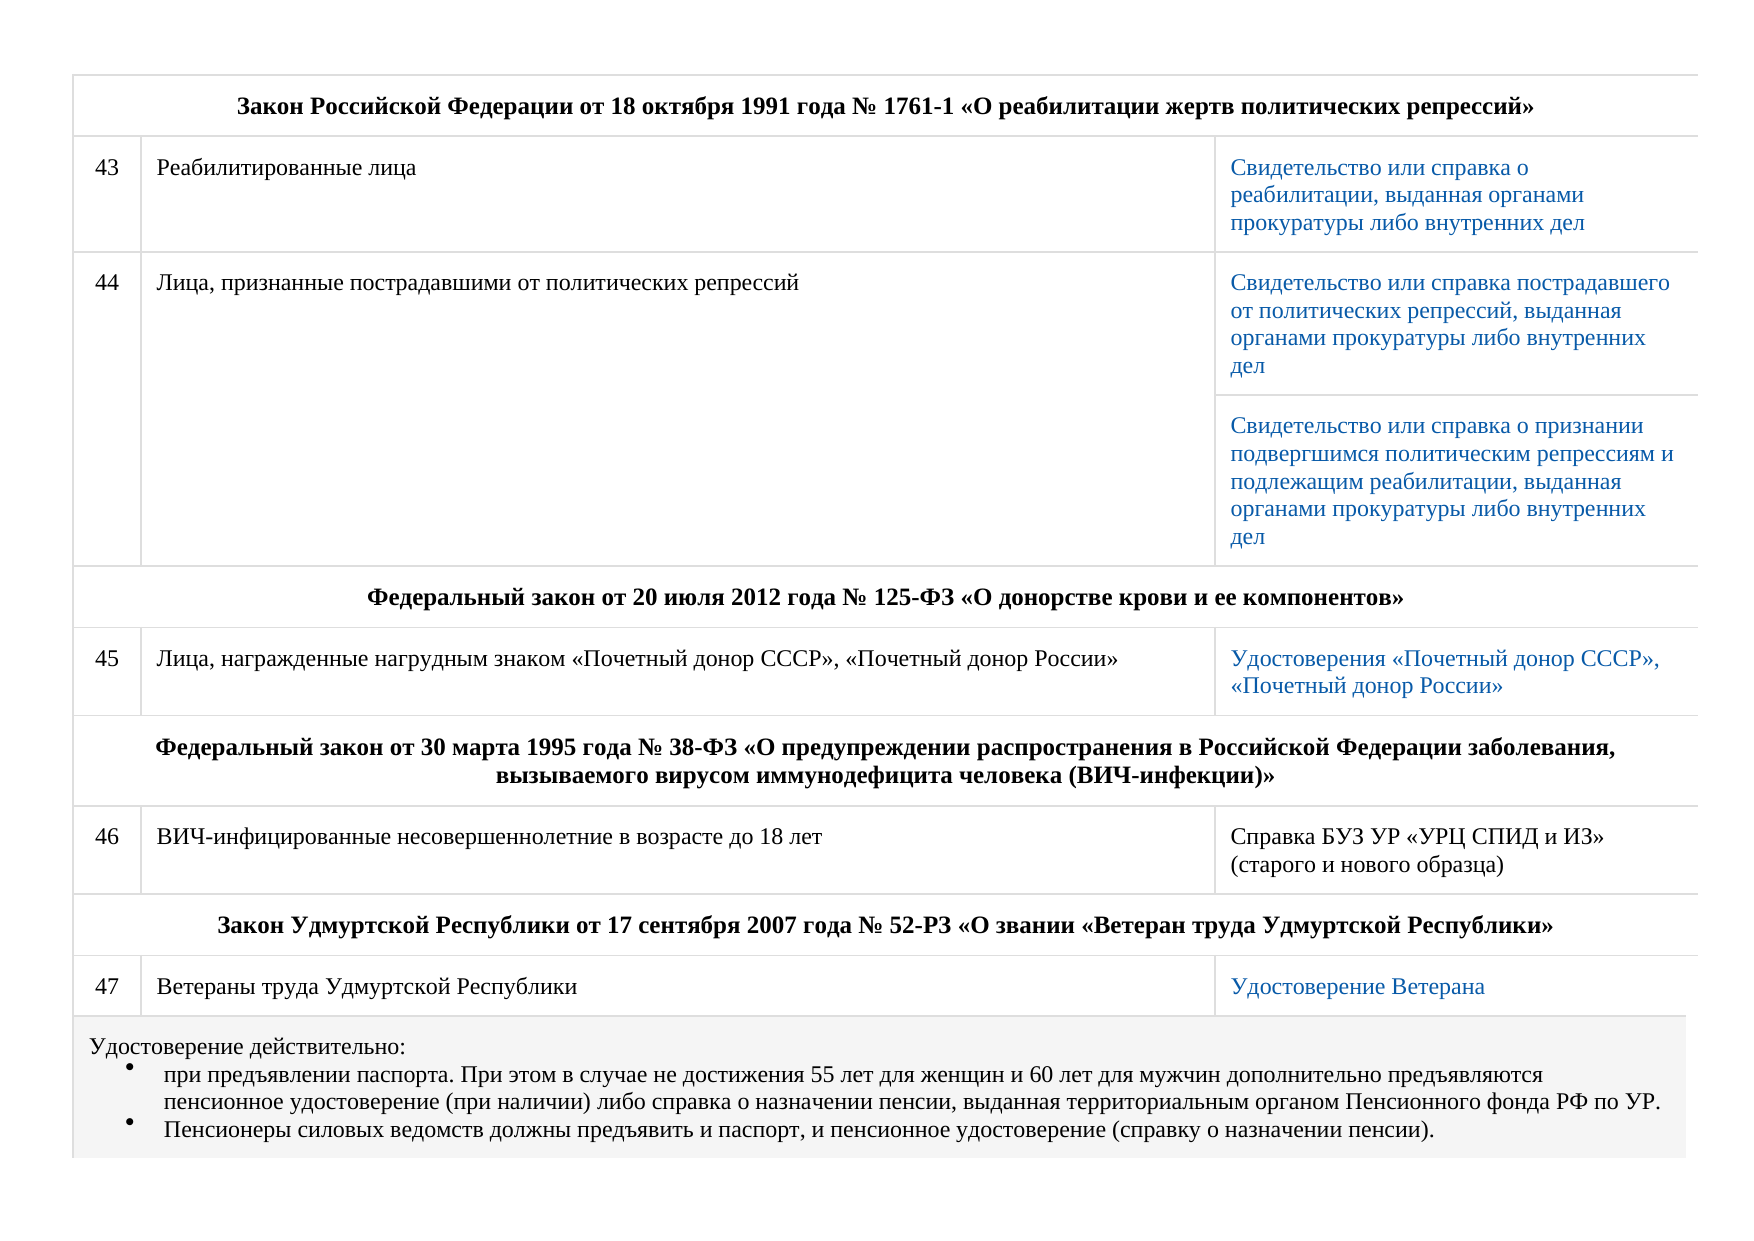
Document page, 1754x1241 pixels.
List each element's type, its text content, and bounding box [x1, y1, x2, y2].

table_cell Свидетельство или справка о реабилитации, выданная органами прокуратуры либо внутренних дел [1216, 137, 1698, 251]
table_cell Удостоверения «Почетный донор СССР», «Почетный донор России» [1216, 628, 1698, 715]
table_cell Ветераны труда Удмуртской Республики [142, 956, 1214, 1015]
table_cell Свидетельство или справка пострадавшего от политических репрессий, выданная органами прокуратуры либо внутренних дел [1216, 253, 1698, 394]
table_cell ВИЧ-инфицированные несовершеннолетние в возрасте до 18 лет [142, 807, 1214, 893]
table_cell Федеральный закон от 20 июля 2012 года № 125-ФЗ «О донорстве крови и ее компонентов» [74, 567, 1698, 627]
table_cell Федеральный закон от 30 марта 1995 года № 38-ФЗ «О предупреждении распространения в Российской Федерации заболевания, вызываемого вирусом иммунодефицита человека (ВИЧ-инфекции)» [74, 716, 1698, 805]
table_cell 46 [74, 807, 140, 893]
table_cell Закон Удмуртской Республики от 17 сентября 2007 года № 52-РЗ «О звании «Ветеран труда Удмуртской Республики» [74, 895, 1698, 954]
table_cell 45 [74, 628, 140, 715]
table_cell Свидетельство или справка о признании подвергшимся политическим репрессиям и подлежащим реабилитации, выданная органами прокуратуры либо внутренних дел [1216, 396, 1698, 565]
table_cell 44 [74, 253, 140, 565]
table_cell Реабилитированные лица [142, 137, 1214, 251]
table_cell Справка БУЗ УР «УРЦ СПИД и ИЗ» (старого и нового образца) [1216, 807, 1698, 893]
table_cell 47 [74, 956, 140, 1015]
table_cell Лица, награжденные нагрудным знаком «Почетный донор СССР», «Почетный донор России» [142, 628, 1214, 715]
table_cell Лица, признанные пострадавшими от политических репрессий [142, 253, 1214, 565]
table_cell Закон Российской Федерации от 18 октября 1991 года № 1761-1 «О реабилитации жертв политических репрессий» [74, 76, 1698, 135]
table_cell Удостоверение Ветерана [1216, 956, 1698, 1015]
table_cell Удостоверение действительно: при предъявлении паспорта. При этом в случае не достижения 55 лет для женщин и 60 лет для мужчин дополнительно предъявляются пенсионное удостоверение (при наличии) либо справка о назначении пенсии, выданная территориальным органом Пенсионного фонда РФ по УР. Пенсионеры силовых ведомств должны предъявить и паспорт, и пенсионное удостоверение (справку о назначении пенсии). [74, 1017, 1686, 1158]
table_cell 43 [74, 137, 140, 251]
